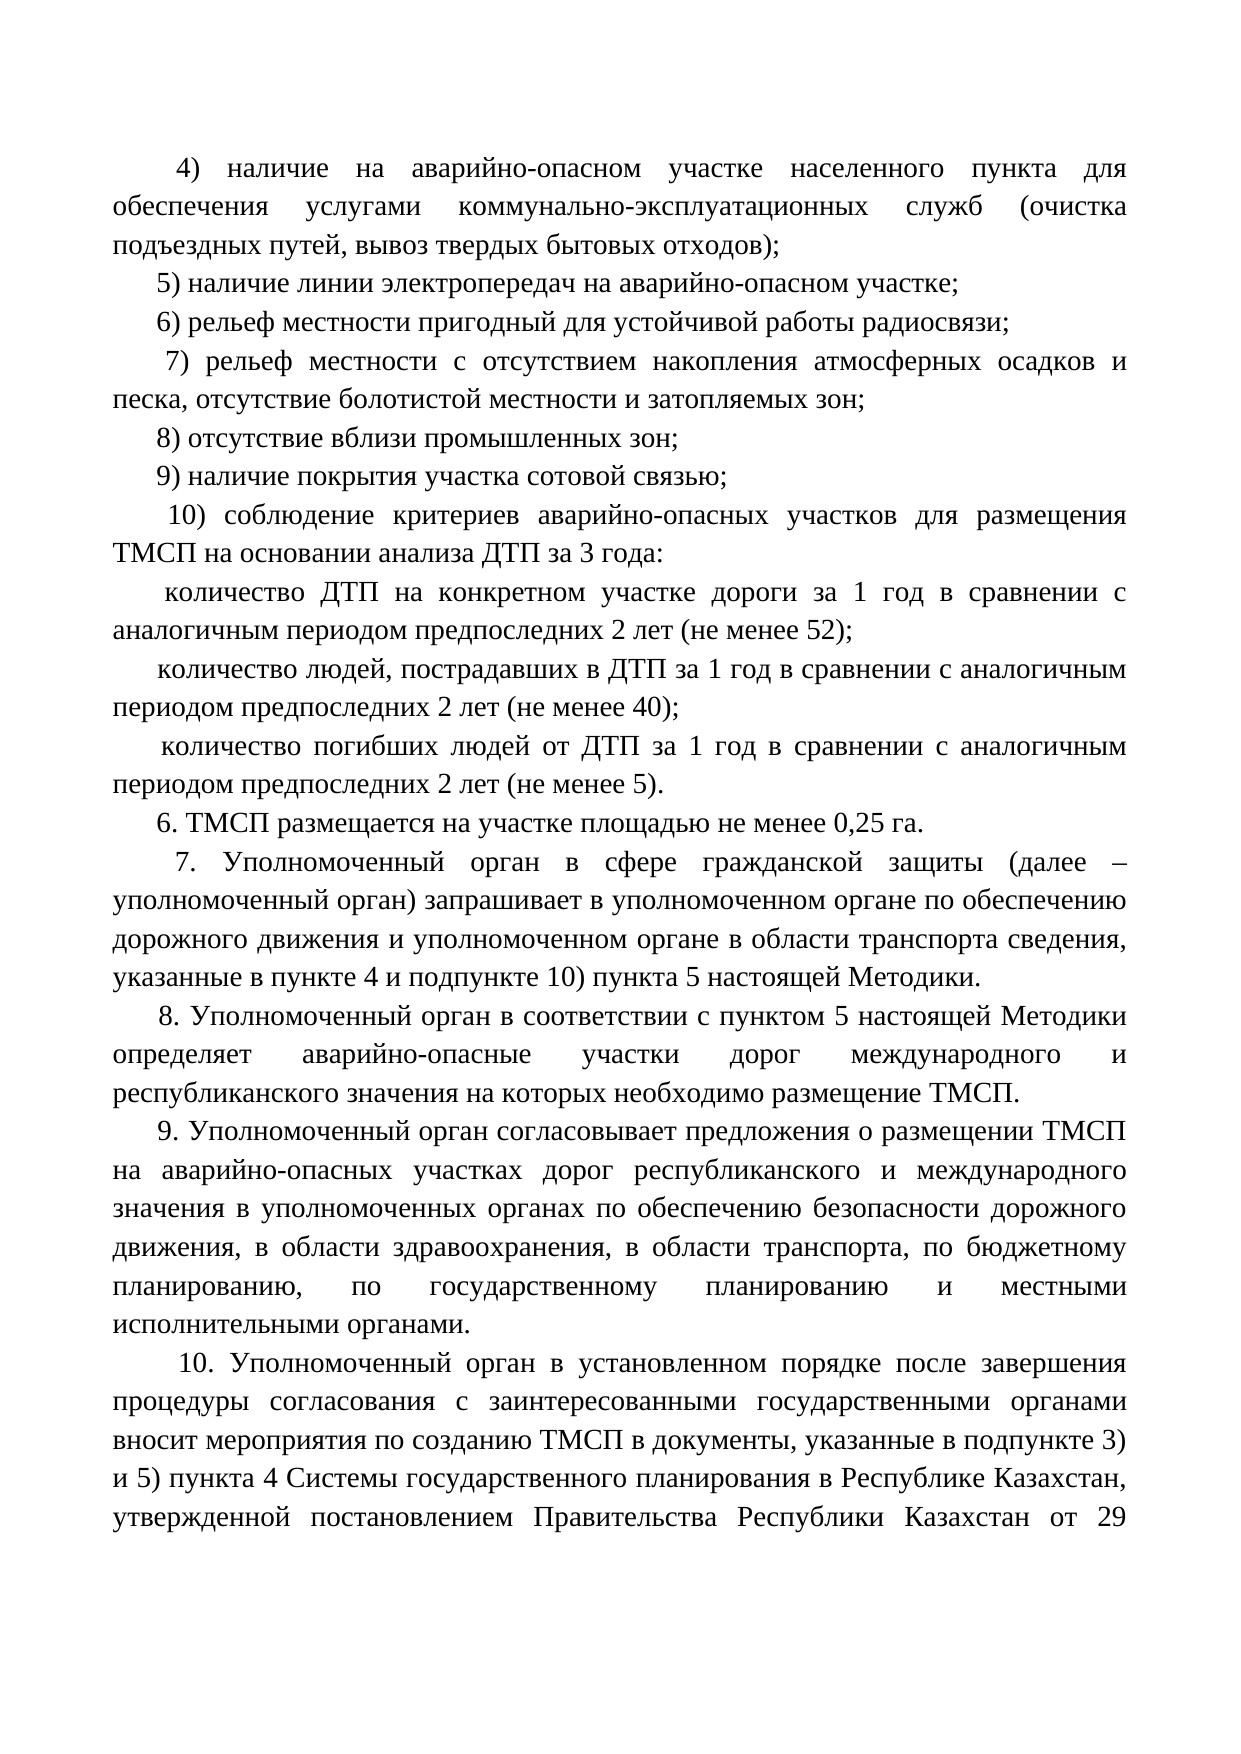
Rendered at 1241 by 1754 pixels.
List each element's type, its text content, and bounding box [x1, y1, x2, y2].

text 10) соблюдение критериев аварийно-опасных участков для размещения ТМСП на основании анализа ДТП за 3 года: [112, 497, 1128, 569]
text 6) рельеф местности пригодный для устойчивой работы радиосвязи; [112, 304, 1128, 338]
text 9) наличие покрытия участка сотовой связью; [112, 458, 1128, 492]
text 6. ТМСП размещается на участке площадью не менее 0,25 га. [112, 805, 1128, 839]
text 8. Уполномоченный орган в соответствии с пунктом 5 настоящей Методики определяет аварийно-опасные участки дорог международного и республиканского значения на которых необходимо размещение ТМСП. [112, 998, 1128, 1108]
text 4) наличие на аварийно-опасном участке населенного пункта для обеспечения услугами коммунально-эксплуатационных служб (очистка подъездных путей, вывоз твердых бытовых отходов); [112, 150, 1128, 261]
text 8) отсутствие вблизи промышленных зон; [112, 420, 1128, 453]
text 9. Уполномоченный орган согласовывает предложения о размещении ТМСП на аварийно-опасных участках дорог республиканского и международного значения в уполномоченных органах по обеспечению безопасности дорожного движения, в области здравоохранения, в области транспорта, по бюджетному планированию, по государственному планированию и местными исполнительными органами. [112, 1113, 1128, 1340]
text количество погибших людей от ДТП за 1 год в сравнении с аналогичным периодом предпоследних 2 лет (не менее 5). [112, 728, 1128, 800]
text количество людей, пострадавших в ДТП за 1 год в сравнении с аналогичным периодом предпоследних 2 лет (не менее 40); [112, 651, 1128, 723]
text 5) наличие линии электропередач на аварийно-опасном участке; [112, 266, 1128, 299]
text количество ДТП на конкретном участке дороги за 1 год в сравнении с аналогичным периодом предпоследних 2 лет (не менее 52); [112, 574, 1128, 646]
text 7. Уполномоченный орган в сфере гражданской защиты (далее – уполномоченный орган) запрашивает в уполномоченном органе по обеспечению дорожного движения и уполномоченном органе в области транспорта сведения, указанные в пункте 4 и подпункте 10) пункта 5 настоящей Методики. [112, 844, 1128, 993]
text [112, 1345, 1128, 1532]
text 7) рельеф местности с отсутствием накопления атмосферных осадков и песка, отсутствие болотистой местности и затопляемых зон; [112, 343, 1128, 415]
